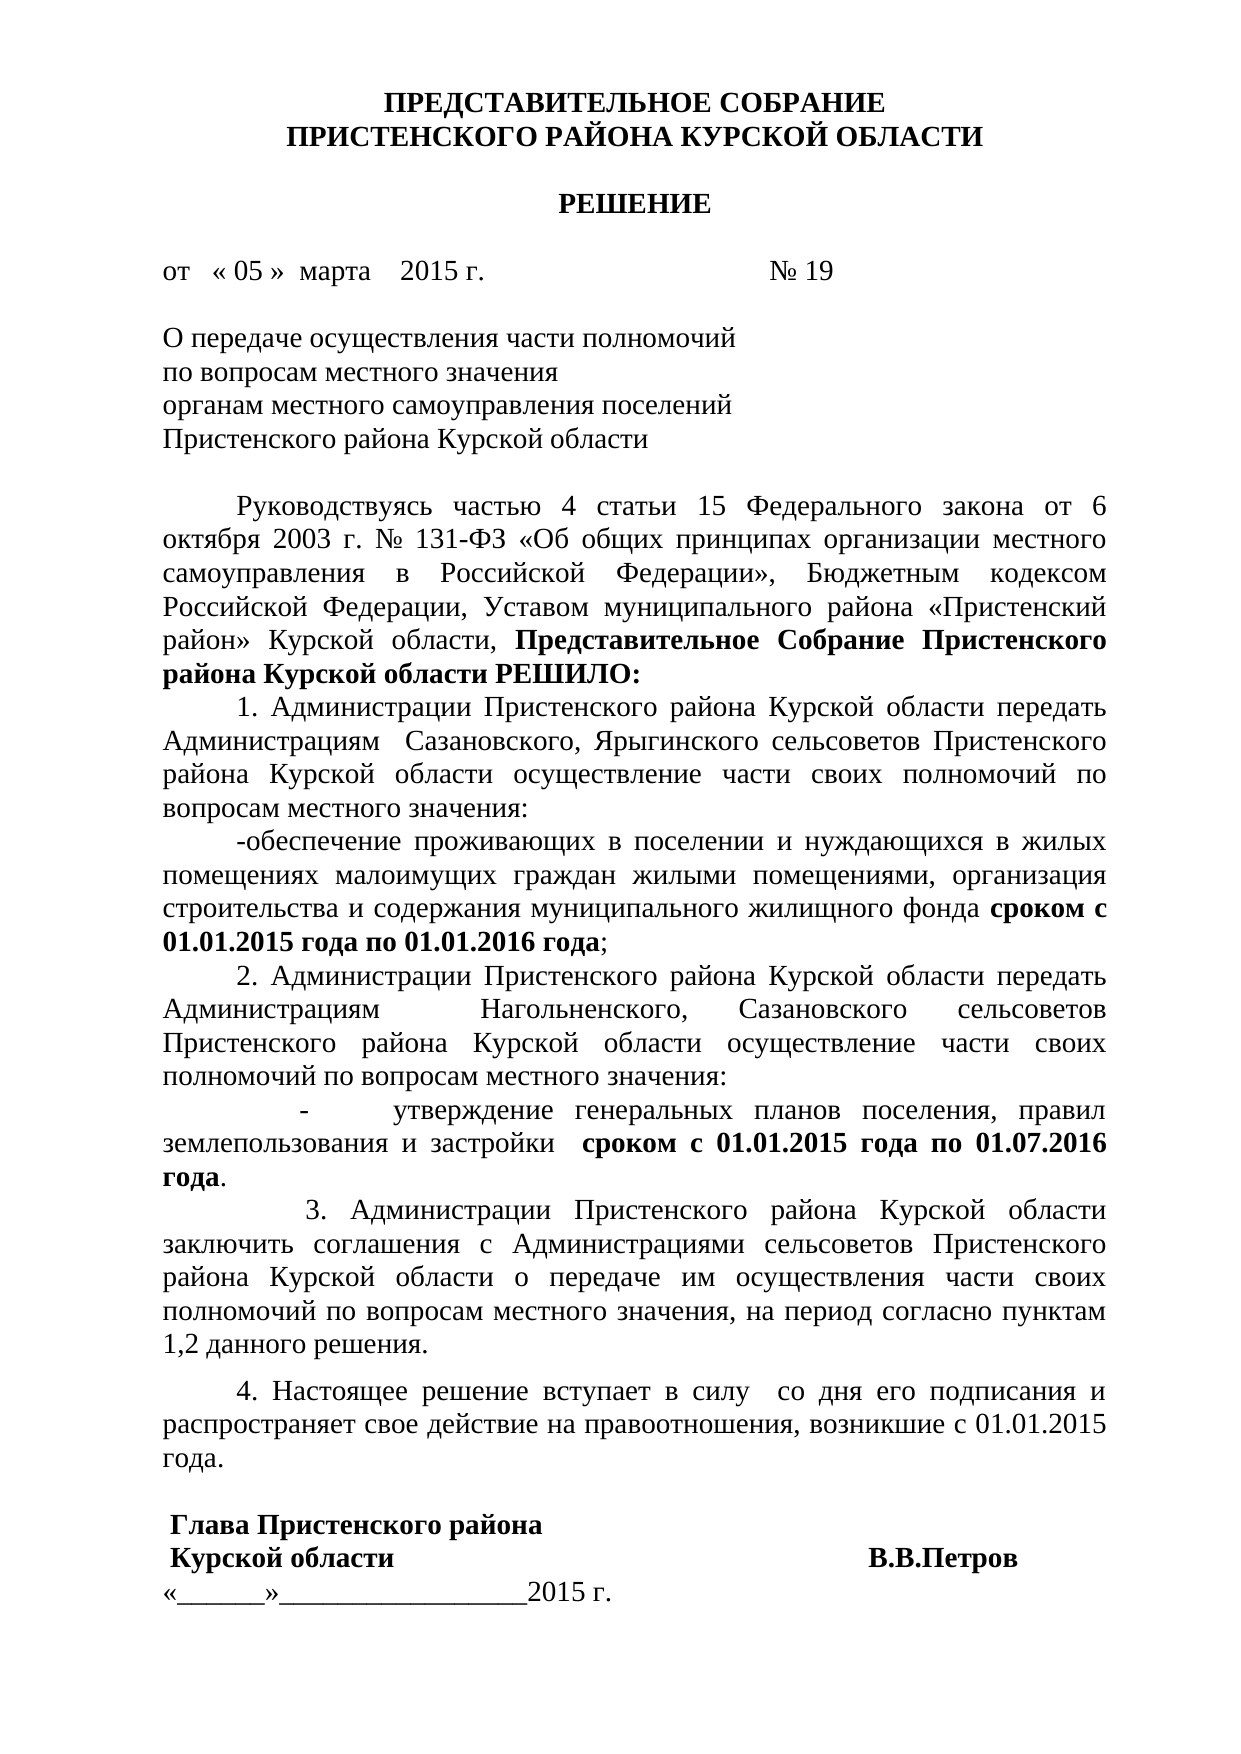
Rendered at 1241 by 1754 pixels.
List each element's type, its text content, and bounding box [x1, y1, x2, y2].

title ПРИСТЕНСКОГО РАЙОНА КУРСКОЙ ОБЛАСТИ [162, 119, 1107, 153]
text О передаче осуществления части полномочий [162, 320, 1107, 354]
text 3. Администрации Пристенского района Курской области заключить соглашения с Администрациями сельсоветов Пристенского района Курской области о передаче им осуществления части своих полномочий по вопросам местного значения, на период согласно пунктам 1,2 данного решения. [162, 1192, 1107, 1360]
text органам местного самоуправления поселений [162, 387, 1107, 421]
text - утверждение генеральных планов поселения, правил землепользования и застройки сроком с 01.01.2015 года по 01.07.2016 года. [162, 1092, 1107, 1192]
text 1. Администрации Пристенского района Курской области передать Администрациям Сазановского, Ярыгинского сельсоветов Пристенского района Курской области осуществление части своих полномочий по вопросам местного значения: [162, 689, 1107, 823]
title РЕШЕНИЕ [162, 186, 1107, 220]
text Руководствуясь частью 4 статьи 15 Федерального закона от 6 октября 2003 г. № 131-ФЗ «Об общих принципах организации местного самоуправления в Российской Федерации», Бюджетным кодексом Российской Федерации, Уставом муниципального района «Пристенский район» Курской области, Представительное Собрание Пристенского района Курской области РЕШИЛО: [162, 488, 1107, 689]
text Пристенского района Курской области [162, 421, 1107, 454]
text по вопросам местного значения [162, 354, 1107, 387]
text «______»_________________2015 г. [162, 1574, 1107, 1607]
text 4. Настоящее решение вступает в силу со дня его подписания и распространяет свое действие на правоотношения, возникшие с 01.01.2015 года. [162, 1373, 1107, 1473]
text 2. Администрации Пристенского района Курской области передать Администрациям Нагольненского, Сазановского сельсоветов Пристенского района Курской области осуществление части своих полномочий по вопросам местного значения: [162, 958, 1107, 1092]
title ПРЕДСТАВИТЕЛЬНОЕ СОБРАНИЕ [162, 86, 1107, 119]
text Курской области В.В.Петров [162, 1540, 1107, 1574]
text Глава Пристенского района [162, 1507, 1107, 1540]
title от « 05 » марта . № 19 [162, 253, 1107, 287]
text -обеспечение проживающих в поселении и нуждающихся в жилых помещениях малоимущих граждан жилыми помещениями, организация строительства и содержания муниципального жилищного фонда сроком с 01.01.2015 года по 01.01.2016 года; [162, 823, 1107, 958]
